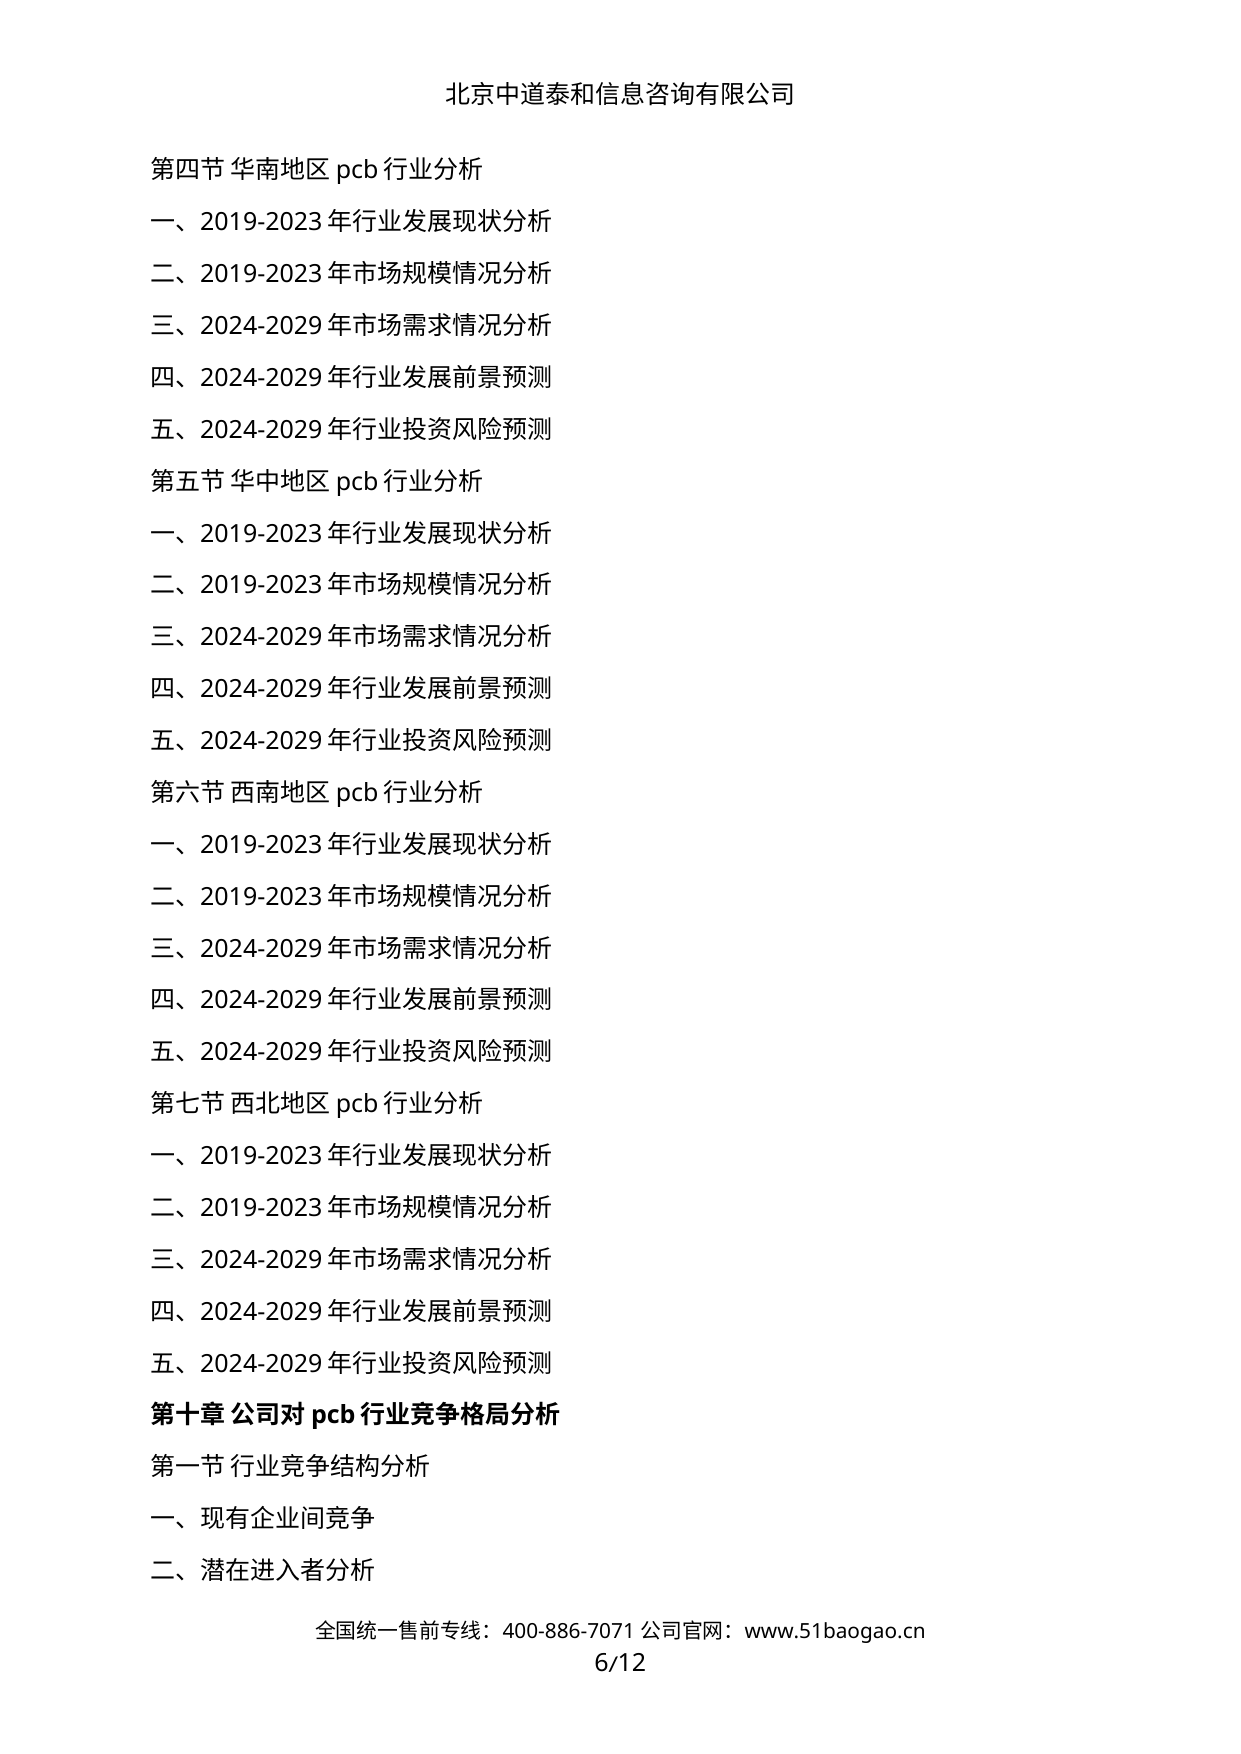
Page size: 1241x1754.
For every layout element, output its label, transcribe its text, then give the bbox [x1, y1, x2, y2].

text 三、2024-2029年市场需求情况分析 [150, 928, 1090, 964]
text 一、2019-2023年行业发展现状分析 [150, 824, 1090, 861]
text 五、2024-2029年行业投资风险预测 [150, 1343, 1090, 1379]
text 二、2019-2023年市场规模情况分析 [150, 876, 1090, 912]
text 二、2019-2023年市场规模情况分析 [150, 565, 1090, 601]
text 四、2024-2029年行业发展前景预测 [150, 980, 1090, 1016]
text 二、2019-2023年市场规模情况分析 [150, 1187, 1090, 1224]
text 三、2024-2029年市场需求情况分析 [150, 306, 1090, 342]
text 五、2024-2029年行业投资风险预测 [150, 1032, 1090, 1068]
text 四、2024-2029年行业发展前景预测 [150, 357, 1090, 394]
text 三、2024-2029年市场需求情况分析 [150, 617, 1090, 653]
text 二、潜在进入者分析 [150, 1551, 1090, 1587]
text 第五节 华中地区pcb行业分析 [150, 461, 1090, 497]
text 第十章 公司对pcb行业竞争格局分析 [150, 1395, 1090, 1431]
text 第一节 行业竞争结构分析 [150, 1447, 1090, 1483]
text 四、2024-2029年行业发展前景预测 [150, 669, 1090, 705]
text 四、2024-2029年行业发展前景预测 [150, 1291, 1090, 1327]
text 三、2024-2029年市场需求情况分析 [150, 1239, 1090, 1276]
text 一、2019-2023年行业发展现状分析 [150, 202, 1090, 238]
text 五、2024-2029年行业投资风险预测 [150, 409, 1090, 446]
text 第七节 西北地区pcb行业分析 [150, 1084, 1090, 1120]
text 五、2024-2029年行业投资风险预测 [150, 721, 1090, 757]
text 第六节 西南地区pcb行业分析 [150, 772, 1090, 809]
text 一、2019-2023年行业发展现状分析 [150, 1136, 1090, 1172]
text 第四节 华南地区pcb行业分析 [150, 150, 1090, 186]
text 二、2019-2023年市场规模情况分析 [150, 254, 1090, 290]
text 一、现有企业间竞争 [150, 1499, 1090, 1535]
text 一、2019-2023年行业发展现状分析 [150, 513, 1090, 549]
